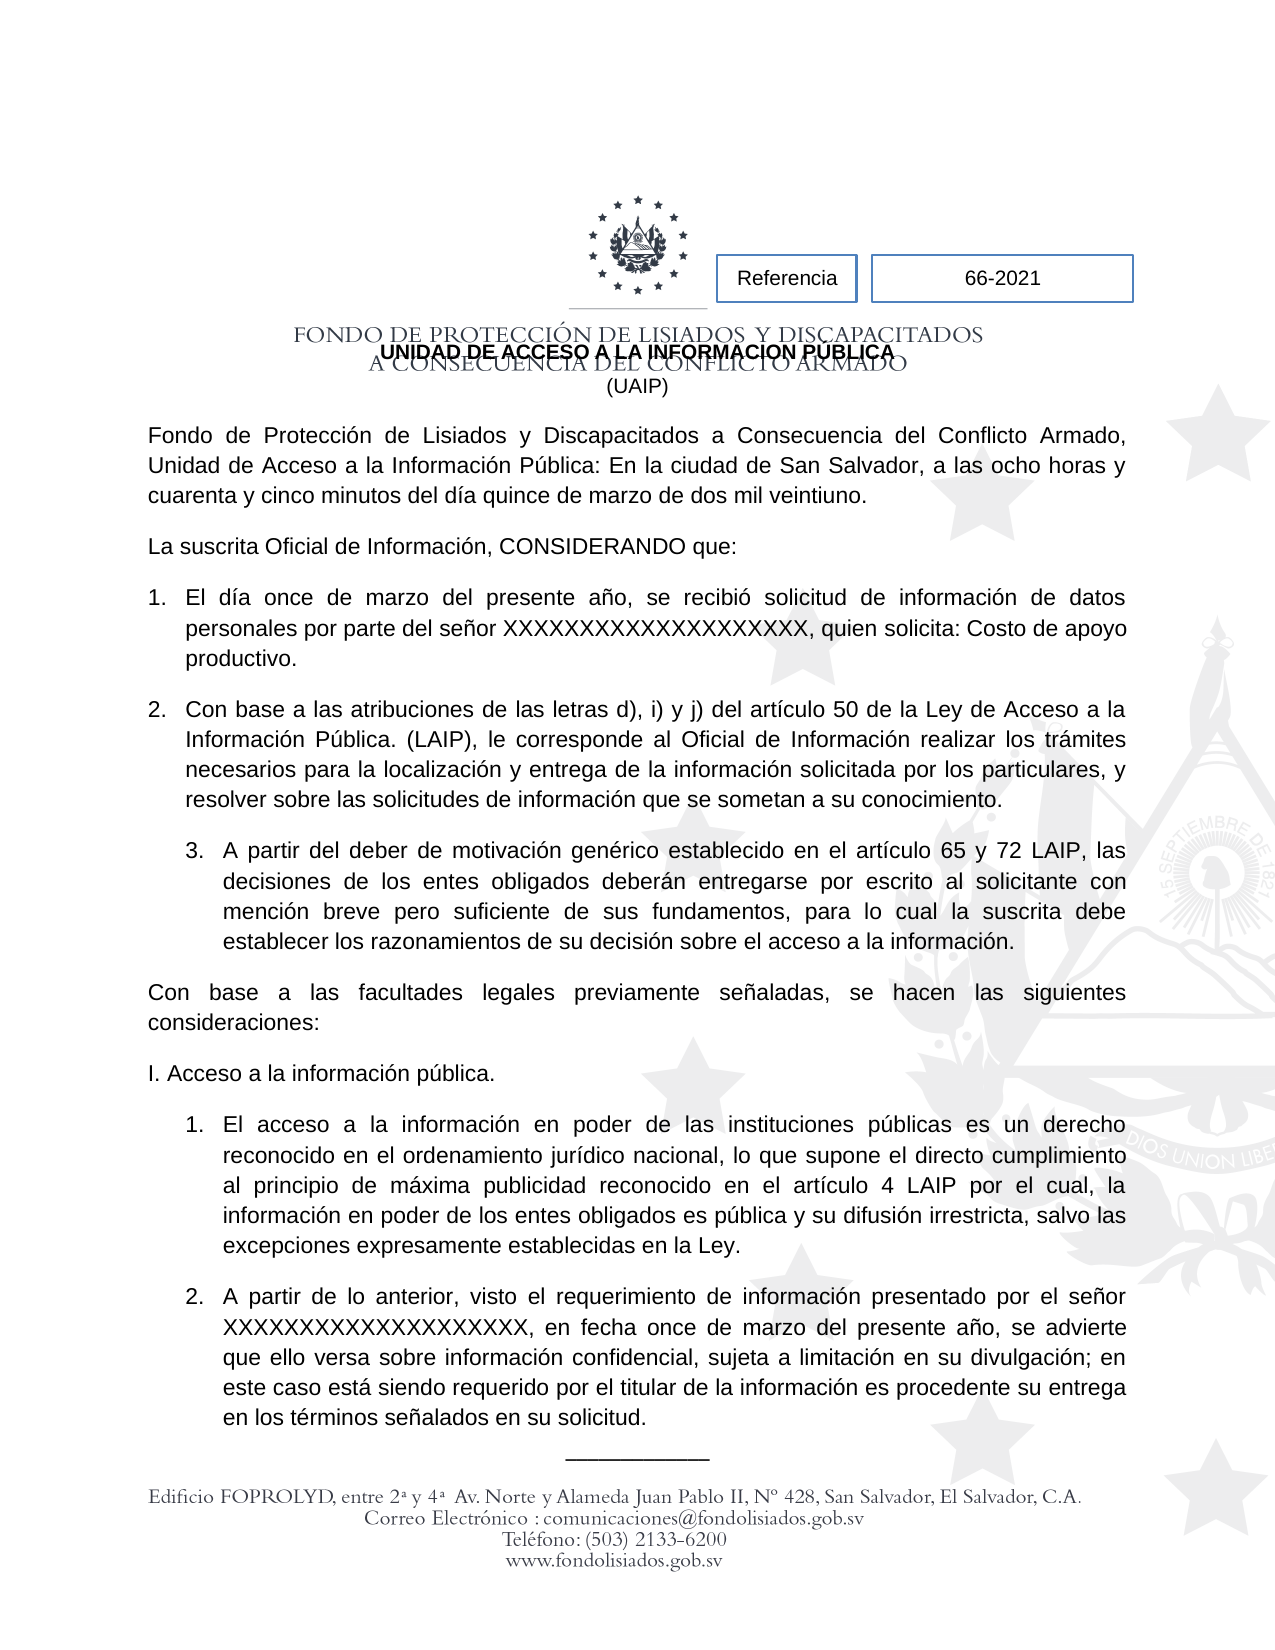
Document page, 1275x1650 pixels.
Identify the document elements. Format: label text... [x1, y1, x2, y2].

text La suscrita Oficial de Información, CONSIDERANDO que: [148, 533, 1127, 560]
list A partir del deber de motivación genérico establecido en el artículo 65 y 72 LAIP, las decisiones de los entes obligados deberán entregarse por escrito al solicitante con mención breve pero suficiente de sus fundamentos, para lo cual la suscrita debe establecer los razonamientos de su decisión sobre el acceso a la información. [185, 837, 1127, 954]
list El día once de marzo del presente año, se recibió solicitud de información de datos personales por parte del señor XXXXXXXXXXXXXXXXXXXX, quien solicita: Costo de apoyo productivo. [148, 584, 1127, 671]
list El acceso a la información en poder de las instituciones públicas es un derecho reconocido en el ordenamiento jurídico nacional, lo que supone el directo cumplimiento al principio de máxima publicidad reconocido en el artículo 4 LAIP por el cual, la información en poder de los entes obligados es pública y su difusión irrestricta, salvo las excepciones expresamente establecidas en la Ley. [185, 1111, 1127, 1259]
list A partir de lo anterior, visto el requerimiento de información presentado por el señor XXXXXXXXXXXXXXXXXXXX, en fecha once de marzo del presente año, se advierte que ello versa sobre información confidencial, sujeta a limitación en su divulgación; en este caso está siendo requerido por el titular de la información es procedente su entrega en los términos señalados en su solicitud. [185, 1283, 1127, 1431]
list Con base a las atribuciones de las letras d), i) y j) del artículo 50 de la Ley de Acceso a la Información Pública. (LAIP), le corresponde al Oficial de Información realizar los trámites necesarios para la localización y entrega de la información solicitada por los particulares, y resolver sobre las solicitudes de información que se sometan a su conocimiento. [148, 696, 1127, 813]
text Fondo de Protección de Lisiados y Discapacitados a Consecuencia del Conflicto Armado, Unidad de Acceso a la Información Pública: En la ciudad de San Salvador, a las ocho horas y cuarenta y cinco minutos del día quince de marzo de dos mil veintiuno. [148, 422, 1127, 509]
text I. Acceso a la información pública. [148, 1060, 1127, 1087]
text (UAIP) [148, 373, 1127, 397]
picture [0, 134, 1275, 1650]
text Con base a las facultades legales previamente señaladas, se hacen las siguientes consideraciones: [148, 979, 1127, 1036]
text UNIDAD DE ACCESO A LA INFORMACION PÚBLICA [148, 340, 1127, 364]
